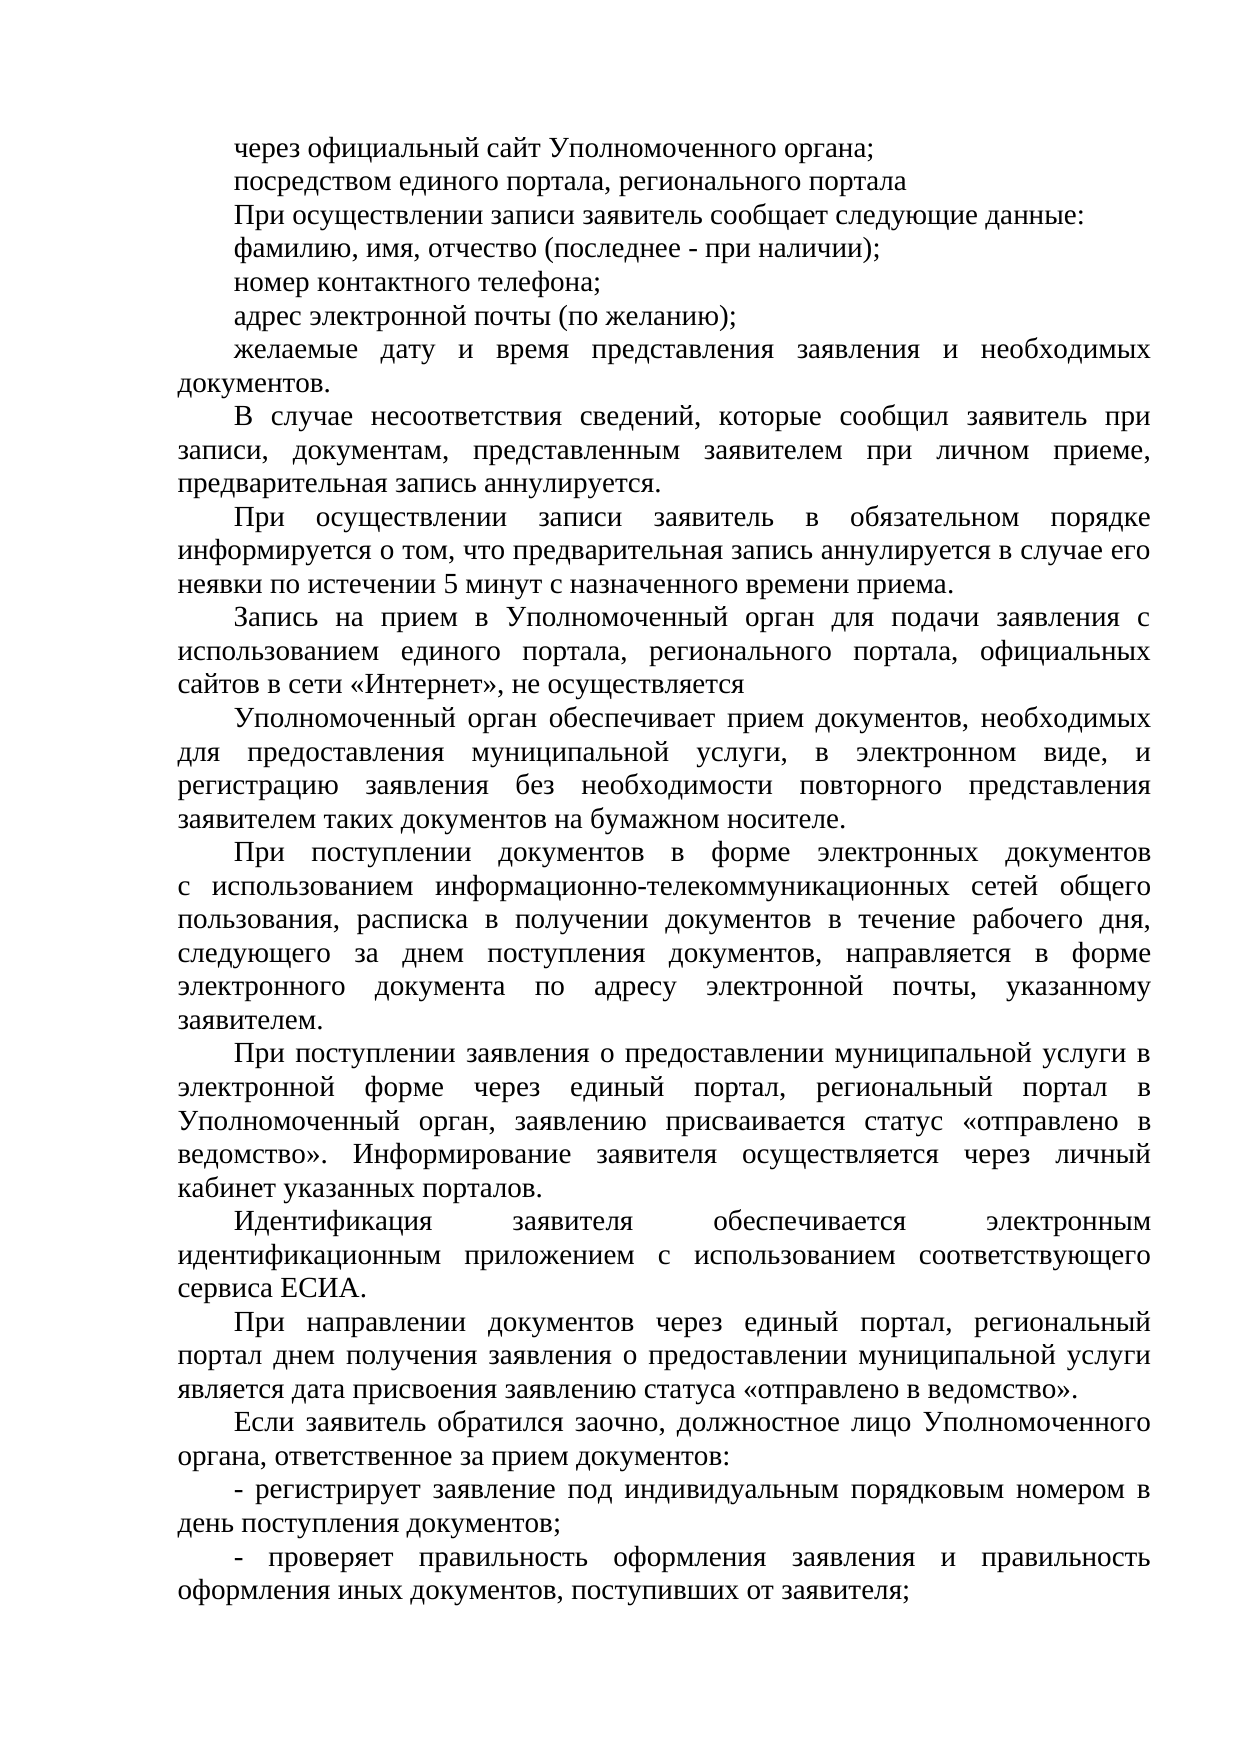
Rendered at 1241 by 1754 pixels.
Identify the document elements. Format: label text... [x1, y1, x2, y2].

text В случае несоответствия сведений, которые сообщил заявитель при записи, документам, представленным заявителем при личном приеме, предварительная запись аннулируется. [177, 398, 1152, 499]
text Идентификация заявителя обеспечивается электронным идентификационным приложением с использованием соответствующего сервиса ЕСИА. [177, 1203, 1152, 1304]
text номер контактного телефона; [177, 264, 1152, 298]
text Уполномоченный орган обеспечивает прием документов, необходимых для предоставления муниципальной услуги, в электронном виде, и регистрацию заявления без необходимости повторного представления заявителем таких документов на бумажном носителе. [177, 700, 1152, 834]
text посредством единого портала, регионального портала [177, 163, 1152, 197]
text - проверяет правильность оформления заявления и правильность оформления иных документов, поступивших от заявителя; [177, 1539, 1152, 1606]
text При направлении документов через единый портал, региональный портал днем получения заявления о предоставлении муниципальной услуги является дата присвоения заявлению статуса «отправлено в ведомство». [177, 1304, 1152, 1404]
text Запись на прием в Уполномоченный орган для подачи заявления с использованием единого портала, регионального портала, официальных сайтов в сети «Интернет», не осуществляется [177, 599, 1152, 700]
text фамилию, имя, отчество (последнее - при наличии); [177, 231, 1152, 264]
text При поступлении заявления о предоставлении муниципальной услуги в электронной форме через единый портал, региональный портал в Уполномоченный орган, заявлению присваивается статус «отправлено в ведомство». Информирование заявителя осуществляется через личный кабинет указанных порталов. [177, 1036, 1152, 1203]
text Если заявитель обратился заочно, должностное лицо Уполномоченного органа, ответственное за прием документов: [177, 1404, 1152, 1472]
text При осуществлении записи заявитель сообщает следующие данные: [177, 197, 1152, 231]
text желаемые дату и время представления заявления и необходимых документов. [177, 331, 1152, 398]
text При поступлении документов в форме электронных документов с использованием информационно-телекоммуникационных сетей общего пользования, расписка в получении документов в течение рабочего дня, следующего за днем поступления документов, направляется в форме электронного документа по адресу электронной почты, указанному заявителем. [177, 834, 1152, 1036]
text - регистрирует заявление под индивидуальным порядковым номером в день поступления документов; [177, 1472, 1152, 1539]
text При осуществлении записи заявитель в обязательном порядке информируется о том, что предварительная запись аннулируется в случае его неявки по истечении 5 минут с назначенного времени приема. [177, 499, 1152, 599]
text адрес электронной почты (по желанию); [177, 298, 1152, 331]
text через официальный сайт Уполномоченного органа; [177, 130, 1152, 163]
